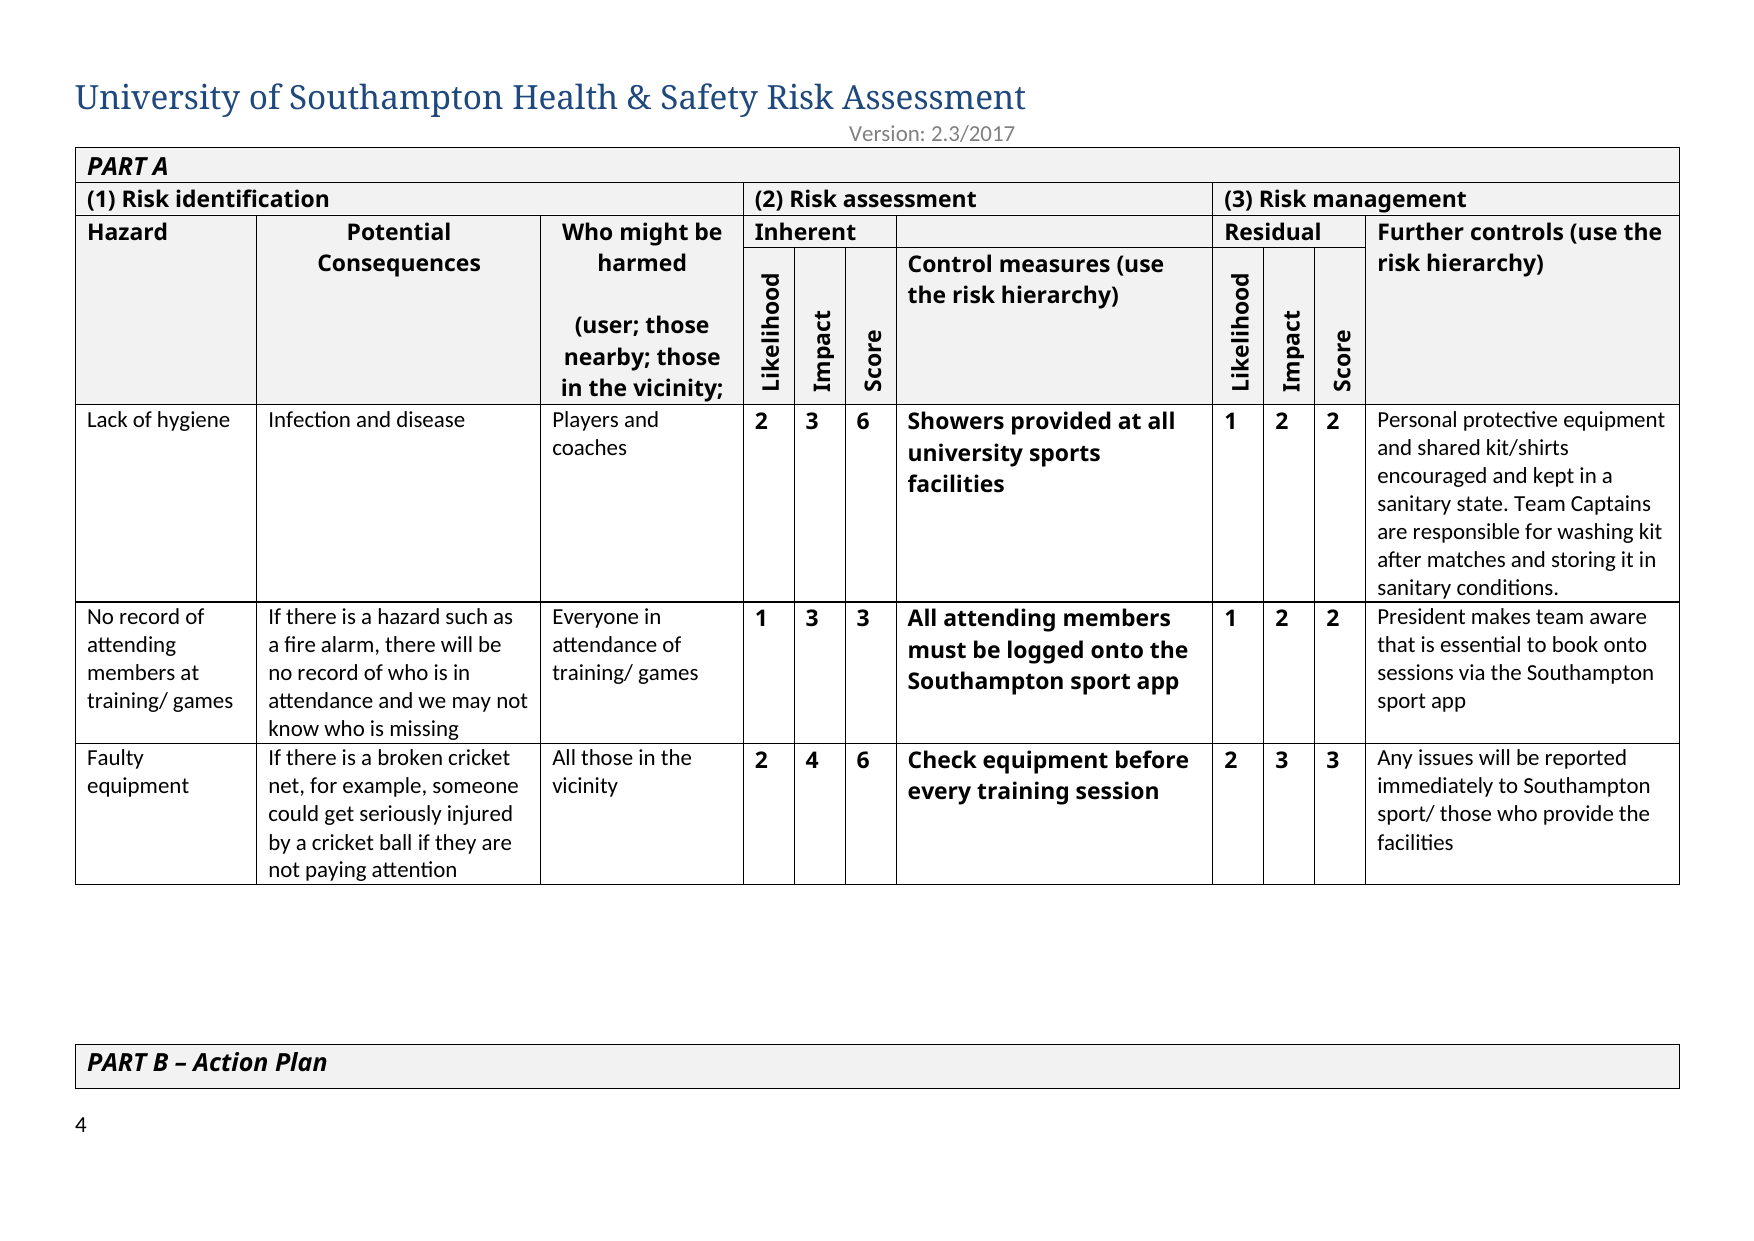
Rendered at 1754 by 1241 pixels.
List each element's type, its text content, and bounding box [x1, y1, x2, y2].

table_cell If there is a broken cricket net, for example, someone could get seriously injured by a cricket ball if they are not paying attention [257, 744, 540, 884]
table_cell 1 [1213, 603, 1263, 742]
table_cell 3 [795, 405, 845, 601]
table_cell 2 [1213, 744, 1263, 884]
table_cell Potential Consequences [257, 216, 540, 404]
table_cell 2 [1264, 603, 1314, 742]
table_cell Showers provided at all university sports facilities [897, 405, 1212, 601]
table_cell 6 [846, 744, 896, 884]
table_cell Hazard [76, 216, 256, 404]
table_header PART B – Action Plan [76, 1045, 1679, 1088]
table_header PART A [76, 148, 1679, 182]
table_cell (2) Risk assessment [744, 183, 1212, 214]
table_cell Further controls (use the risk hierarchy) [1366, 216, 1679, 404]
table_cell 3 [795, 603, 845, 742]
table_cell 2 [744, 405, 794, 601]
table_cell 2 [1264, 405, 1314, 601]
table_cell Impact [795, 248, 845, 404]
table_cell Players and coaches [541, 405, 743, 601]
table_cell (3) Risk management [1213, 183, 1679, 214]
table_cell 3 [1315, 744, 1365, 884]
table_cell Any issues will be reported immediately to Southampton sport/ those who provide the facilities [1366, 744, 1679, 884]
table_cell Control measures (use the risk hierarchy) [897, 248, 1212, 404]
table_cell 6 [846, 405, 896, 601]
table_cell Inherent [744, 216, 896, 247]
table_cell Score [1315, 248, 1365, 404]
table_cell Lack of hygiene [76, 405, 256, 601]
table_cell Likelihood [744, 248, 794, 404]
table_cell Everyone in attendance of training/ games [541, 603, 743, 742]
table_cell 3 [1264, 744, 1314, 884]
table_cell Impact [1264, 248, 1314, 404]
table_cell 1 [744, 603, 794, 742]
table_cell (1) Risk identification [76, 183, 743, 214]
table_cell If there is a hazard such as a fire alarm, there will be no record of who is in attendance and we may not know who is missing [257, 603, 540, 742]
table_cell Personal protective equipment and shared kit/shirts encouraged and kept in a sanitary state. Team Captains are responsible for washing kit after matches and storing it in sanitary conditions. [1366, 405, 1679, 601]
table_cell Likelihood [1213, 248, 1263, 404]
table_cell All those in the vicinity [541, 744, 743, 884]
table_cell Score [846, 248, 896, 404]
table_cell President makes team aware that is essential to book onto sessions via the Southampton sport app [1366, 603, 1679, 742]
table_cell 4 [795, 744, 845, 884]
table_cell 2 [744, 744, 794, 884]
table_cell Faulty equipment [76, 744, 256, 884]
table_cell 2 [1315, 603, 1365, 742]
table_cell Residual [1213, 216, 1365, 247]
table_cell Who might be harmed (user; those nearby; those in the vicinity; members of the public) [541, 216, 743, 404]
table_cell 1 [1213, 405, 1263, 601]
table_cell 2 [1315, 405, 1365, 601]
table_cell Check equipment before every training session [897, 744, 1212, 884]
table_cell 3 [846, 603, 896, 742]
table_cell All attending members must be logged onto the Southampton sport app [897, 603, 1212, 742]
table_cell [897, 216, 1212, 247]
table_cell Infection and disease [257, 405, 540, 601]
table_cell No record of attending members at training/ games [76, 603, 256, 742]
